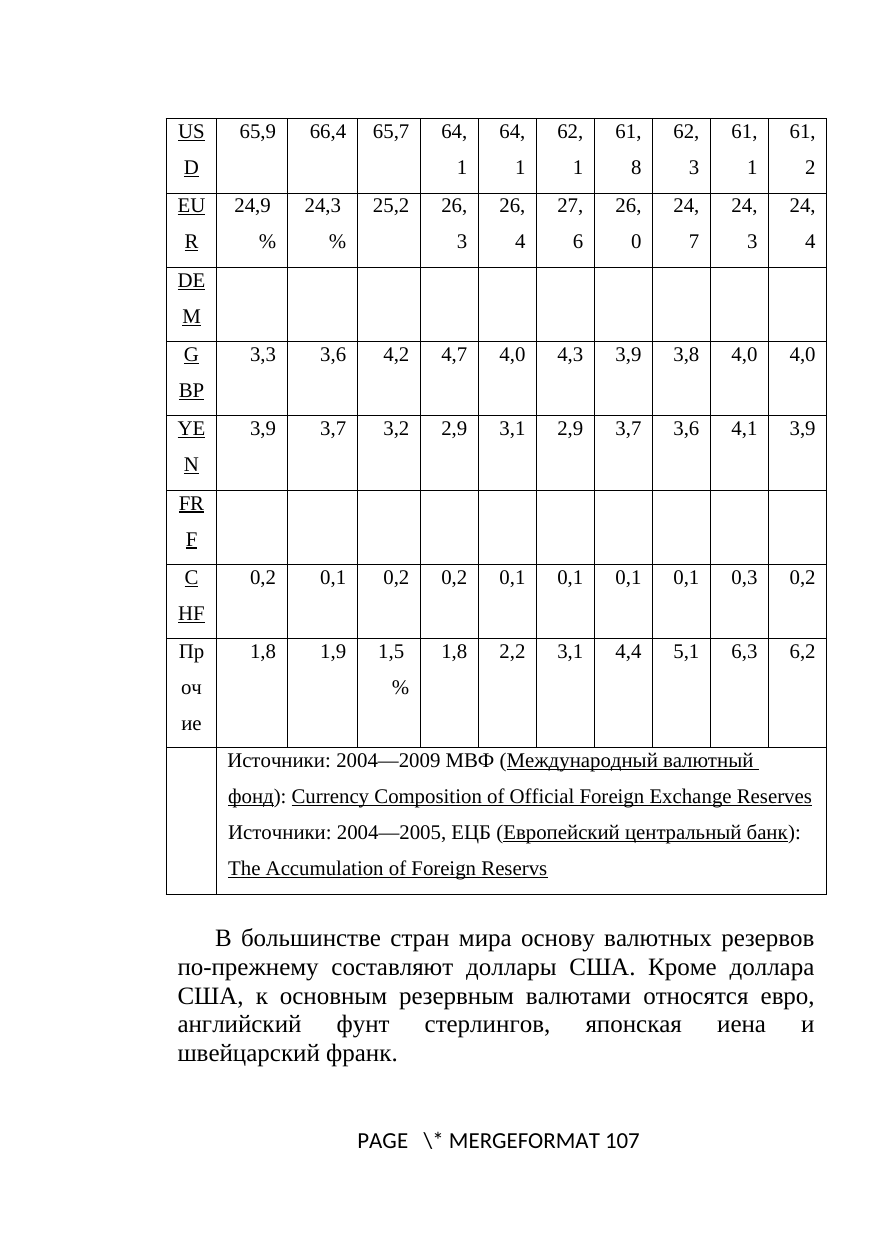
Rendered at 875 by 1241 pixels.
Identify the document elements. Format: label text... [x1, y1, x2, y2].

table_cell [595, 268, 652, 341]
table_cell 1,8 [217, 639, 287, 747]
table_cell 24,9 % [217, 194, 287, 267]
table_cell [358, 268, 420, 341]
table_cell 4,7 [421, 342, 478, 415]
table_cell 4,0 [769, 342, 826, 415]
table_cell DEM [167, 268, 216, 341]
table_cell 61,2 [769, 119, 826, 192]
table_cell 6,3 [711, 639, 768, 747]
table_cell 64,1 [479, 119, 536, 192]
table_cell 0,1 [595, 565, 652, 638]
table_cell 3,3 [217, 342, 287, 415]
table_cell 4,0 [711, 342, 768, 415]
table_cell 2,9 [537, 416, 594, 489]
table_cell USD [167, 119, 216, 192]
table_cell 24,4 [769, 194, 826, 267]
table_cell 24,3 [711, 194, 768, 267]
table_cell 3,7 [595, 416, 652, 489]
table_cell 27,6 [537, 194, 594, 267]
table_cell 61,1 [711, 119, 768, 192]
table_cell [711, 491, 768, 564]
table_cell 3,1 [479, 416, 536, 489]
table_cell 3,6 [288, 342, 357, 415]
table_cell [653, 268, 710, 341]
table_cell [653, 491, 710, 564]
table_cell 0,1 [537, 565, 594, 638]
table_cell 0,1 [653, 565, 710, 638]
table_cell 3,1 [537, 639, 594, 747]
table_cell 4,4 [595, 639, 652, 747]
table_cell [537, 268, 594, 341]
table_cell 0,2 [769, 565, 826, 638]
table_cell 5,1 [653, 639, 710, 747]
table_cell 3,9 [595, 342, 652, 415]
table_cell YEN [167, 416, 216, 489]
table_cell 3,8 [653, 342, 710, 415]
table_cell FRF [167, 491, 216, 564]
table_cell 26,3 [421, 194, 478, 267]
table_cell 6,2 [769, 639, 826, 747]
table_cell 2,9 [421, 416, 478, 489]
table_cell Источники: 2004—2009 МВФ (Международный валютный фонд): Currency Composition of Official Foreign Exchange Reserves Источники: 2004—2005, ЕЦБ (Европейский центральный банк): The Accumulation of Foreign Reservs [217, 748, 826, 893]
table_cell [537, 491, 594, 564]
table_cell GBP [167, 342, 216, 415]
table_cell 3,6 [653, 416, 710, 489]
table_cell 3,2 [358, 416, 420, 489]
table_cell [769, 268, 826, 341]
table_cell 0,3 [711, 565, 768, 638]
table_cell 0,1 [479, 565, 536, 638]
table_cell 1,9 [288, 639, 357, 747]
table_cell 26,0 [595, 194, 652, 267]
table_cell [595, 491, 652, 564]
text В большинстве стран мира основу валютных резервов по-прежнему составляют доллары США. Кроме доллара США, к основным резервным валютами относятся евро, английский фунт стерлингов, японская иена и швейцарский франк. [177, 923, 815, 1067]
table_cell 4,1 [711, 416, 768, 489]
table_cell 3,7 [288, 416, 357, 489]
table_cell [421, 268, 478, 341]
table_cell EUR [167, 194, 216, 267]
table_cell 62,3 [653, 119, 710, 192]
table_cell [479, 268, 536, 341]
table_cell 26,4 [479, 194, 536, 267]
table_cell 0,2 [217, 565, 287, 638]
table_cell 2,2 [479, 639, 536, 747]
table_cell [288, 268, 357, 341]
table_cell [769, 491, 826, 564]
table_cell 1,5 % [358, 639, 420, 747]
table_cell 64,1 [421, 119, 478, 192]
table_cell 0,2 [421, 565, 478, 638]
table_cell 3,9 [217, 416, 287, 489]
table_cell 25,2 [358, 194, 420, 267]
table_cell [167, 748, 216, 893]
table_cell 1,8 [421, 639, 478, 747]
table_cell Прочие [167, 639, 216, 747]
table_cell 4,3 [537, 342, 594, 415]
table_cell 0,1 [288, 565, 357, 638]
table_cell 0,2 [358, 565, 420, 638]
table_cell [217, 491, 287, 564]
table_cell [421, 491, 478, 564]
table_cell 62,1 [537, 119, 594, 192]
table_cell 61,8 [595, 119, 652, 192]
table_cell 24,7 [653, 194, 710, 267]
table_cell [288, 491, 357, 564]
table_cell 4,2 [358, 342, 420, 415]
table_cell 3,9 [769, 416, 826, 489]
table_cell [711, 268, 768, 341]
table_cell 4,0 [479, 342, 536, 415]
table_cell CHF [167, 565, 216, 638]
table_cell [217, 268, 287, 341]
table_cell [479, 491, 536, 564]
table_cell [358, 491, 420, 564]
table_cell 24,3 % [288, 194, 357, 267]
table_cell 65,7 [358, 119, 420, 192]
table_cell 66,4 [288, 119, 357, 192]
table_cell 65,9 [217, 119, 287, 192]
